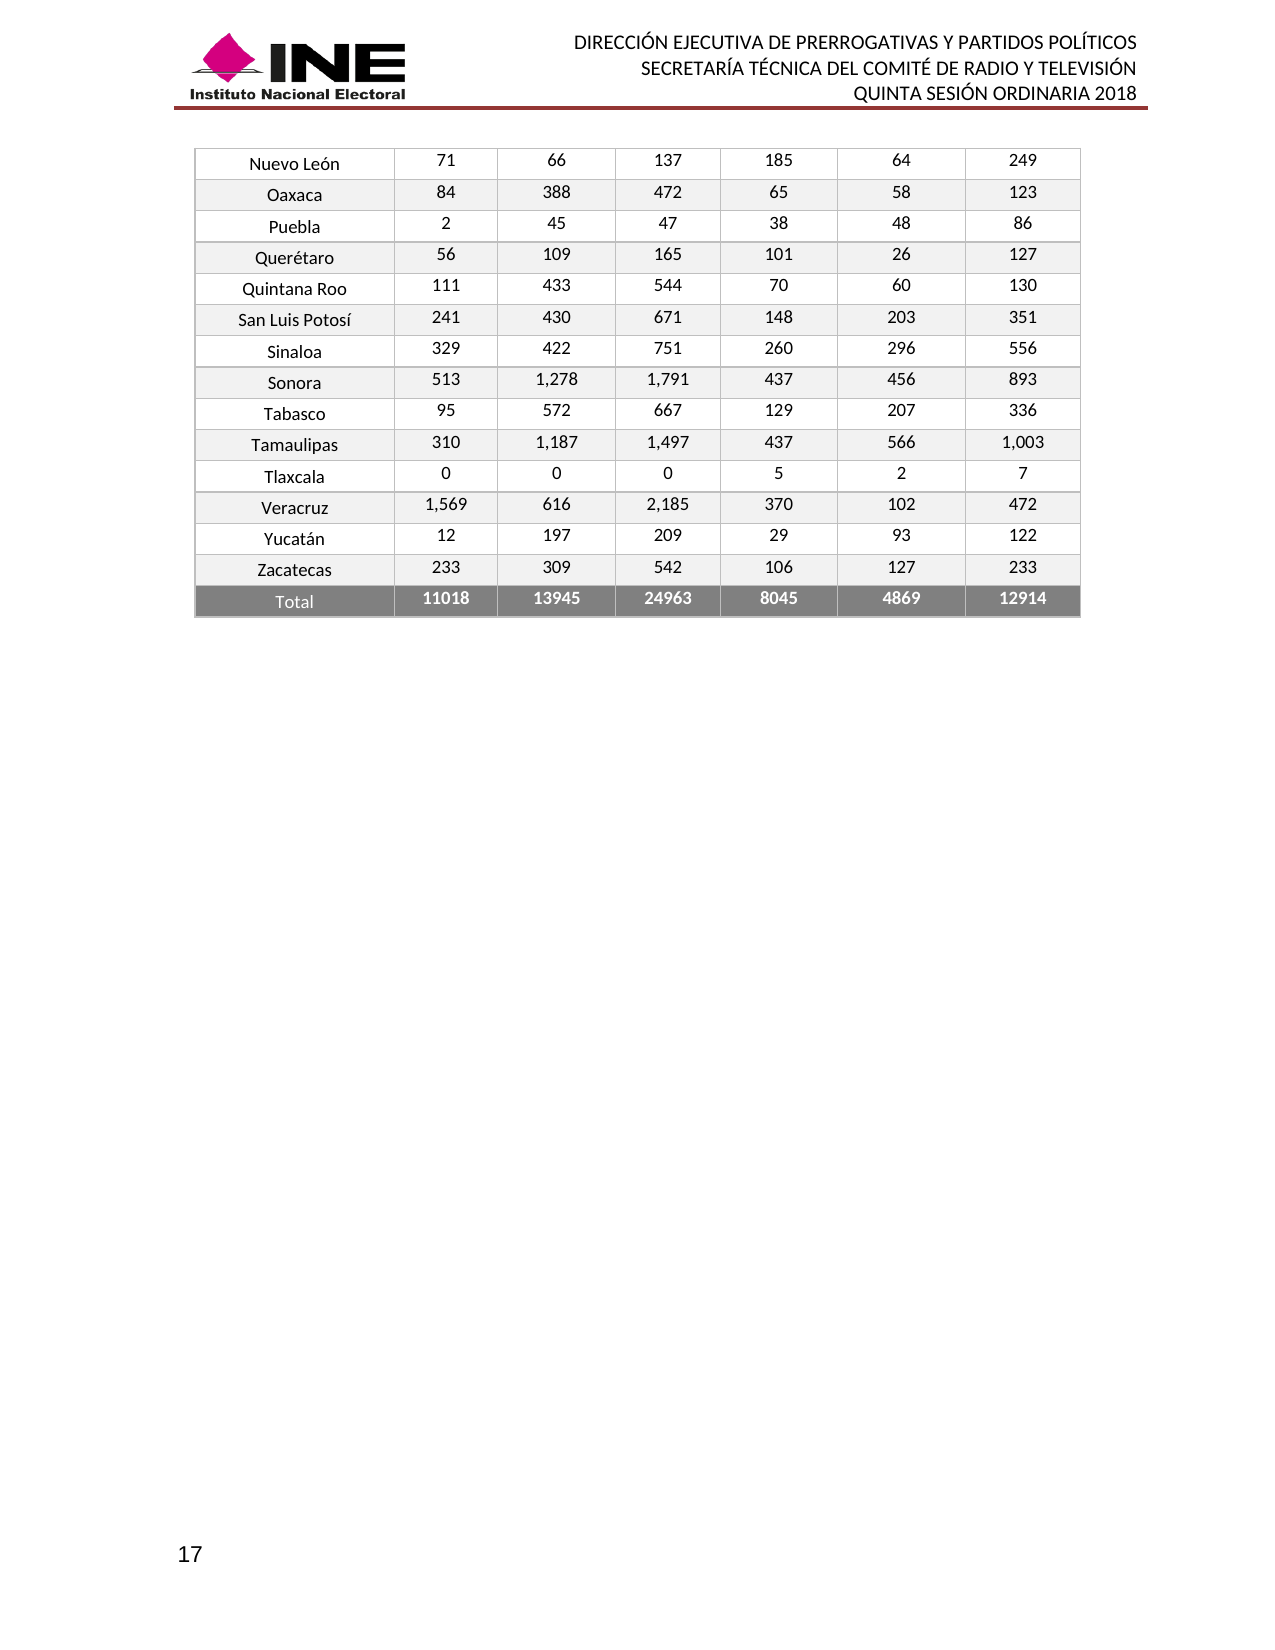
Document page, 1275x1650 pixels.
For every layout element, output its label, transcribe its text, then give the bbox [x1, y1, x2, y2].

table_cell 95 [395, 399, 497, 429]
table_cell 437 [721, 368, 837, 398]
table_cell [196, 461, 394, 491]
table_cell Tamaulipas [196, 430, 394, 460]
table_cell 203 [838, 305, 965, 335]
table_cell 513 [395, 368, 497, 398]
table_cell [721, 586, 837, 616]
table_cell 351 [966, 305, 1080, 335]
table_cell 1,791 [616, 368, 720, 398]
table_cell 101 [721, 243, 837, 273]
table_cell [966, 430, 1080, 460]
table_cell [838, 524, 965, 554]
table_cell 430 [498, 305, 615, 335]
table_cell 123 [966, 180, 1080, 210]
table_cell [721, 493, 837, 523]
table_cell 893 [966, 368, 1080, 398]
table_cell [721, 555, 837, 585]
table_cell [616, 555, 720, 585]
table_cell 671 [616, 305, 720, 335]
table_cell 26 [838, 243, 965, 273]
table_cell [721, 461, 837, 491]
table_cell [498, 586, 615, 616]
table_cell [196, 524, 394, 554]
table_cell 556 [966, 336, 1080, 366]
table_cell 109 [498, 243, 615, 273]
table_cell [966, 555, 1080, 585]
table_cell 185 [721, 149, 837, 179]
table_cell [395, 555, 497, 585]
table_cell 47 [616, 211, 720, 241]
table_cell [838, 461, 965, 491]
table_cell 241 [395, 305, 497, 335]
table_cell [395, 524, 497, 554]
table_cell 751 [616, 336, 720, 366]
table_cell 456 [838, 368, 965, 398]
table_cell 165 [616, 243, 720, 273]
table_cell 544 [616, 274, 720, 304]
table_cell 48 [838, 211, 965, 241]
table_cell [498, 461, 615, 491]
table_cell San Luis Potosí [196, 305, 394, 335]
table_cell 65 [721, 180, 837, 210]
table_cell Nuevo León [196, 149, 394, 179]
table_cell 310 [395, 430, 497, 460]
table_cell 137 [616, 149, 720, 179]
table_cell 71 [395, 149, 497, 179]
table_cell 437 [721, 430, 837, 460]
table_cell 329 [395, 336, 497, 366]
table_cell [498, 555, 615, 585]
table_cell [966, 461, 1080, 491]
table_cell 422 [498, 336, 615, 366]
table_cell 66 [498, 149, 615, 179]
table_cell 260 [721, 336, 837, 366]
table_cell 58 [838, 180, 965, 210]
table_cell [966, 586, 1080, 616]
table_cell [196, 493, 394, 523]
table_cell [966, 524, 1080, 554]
table_cell 667 [616, 399, 720, 429]
table_cell Oaxaca [196, 180, 394, 210]
picture [188, 29, 407, 107]
table_cell Querétaro [196, 243, 394, 273]
table_cell 129 [721, 399, 837, 429]
table_cell 249 [966, 149, 1080, 179]
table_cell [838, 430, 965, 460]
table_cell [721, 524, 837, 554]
table_cell Sinaloa [196, 336, 394, 366]
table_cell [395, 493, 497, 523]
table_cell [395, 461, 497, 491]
table_cell 86 [966, 211, 1080, 241]
table_cell 296 [838, 336, 965, 366]
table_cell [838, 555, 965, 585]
table_cell Tabasco [196, 399, 394, 429]
table_cell 388 [498, 180, 615, 210]
table_cell Sonora [196, 368, 394, 398]
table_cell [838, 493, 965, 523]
table_cell 38 [721, 211, 837, 241]
table_cell 60 [838, 274, 965, 304]
table_cell 45 [498, 211, 615, 241]
table_cell 433 [498, 274, 615, 304]
table_cell 148 [721, 305, 837, 335]
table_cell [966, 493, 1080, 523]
table_cell Puebla [196, 211, 394, 241]
table_cell 84 [395, 180, 497, 210]
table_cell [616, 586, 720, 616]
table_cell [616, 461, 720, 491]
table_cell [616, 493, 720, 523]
table_cell 572 [498, 399, 615, 429]
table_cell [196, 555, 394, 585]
table_cell 130 [966, 274, 1080, 304]
table_cell 1,187 [498, 430, 615, 460]
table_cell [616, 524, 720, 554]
table_cell 64 [838, 149, 965, 179]
table_cell 127 [966, 243, 1080, 273]
table_cell 207 [838, 399, 965, 429]
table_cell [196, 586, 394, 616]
table_cell 336 [966, 399, 1080, 429]
table_cell 2 [395, 211, 497, 241]
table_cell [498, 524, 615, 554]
table_cell 111 [395, 274, 497, 304]
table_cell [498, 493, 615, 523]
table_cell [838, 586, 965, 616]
table_cell 472 [616, 180, 720, 210]
table_cell 1,497 [616, 430, 720, 460]
table_cell 70 [721, 274, 837, 304]
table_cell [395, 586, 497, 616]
table_cell 1,278 [498, 368, 615, 398]
table_cell Quintana Roo [196, 274, 394, 304]
table_cell 56 [395, 243, 497, 273]
